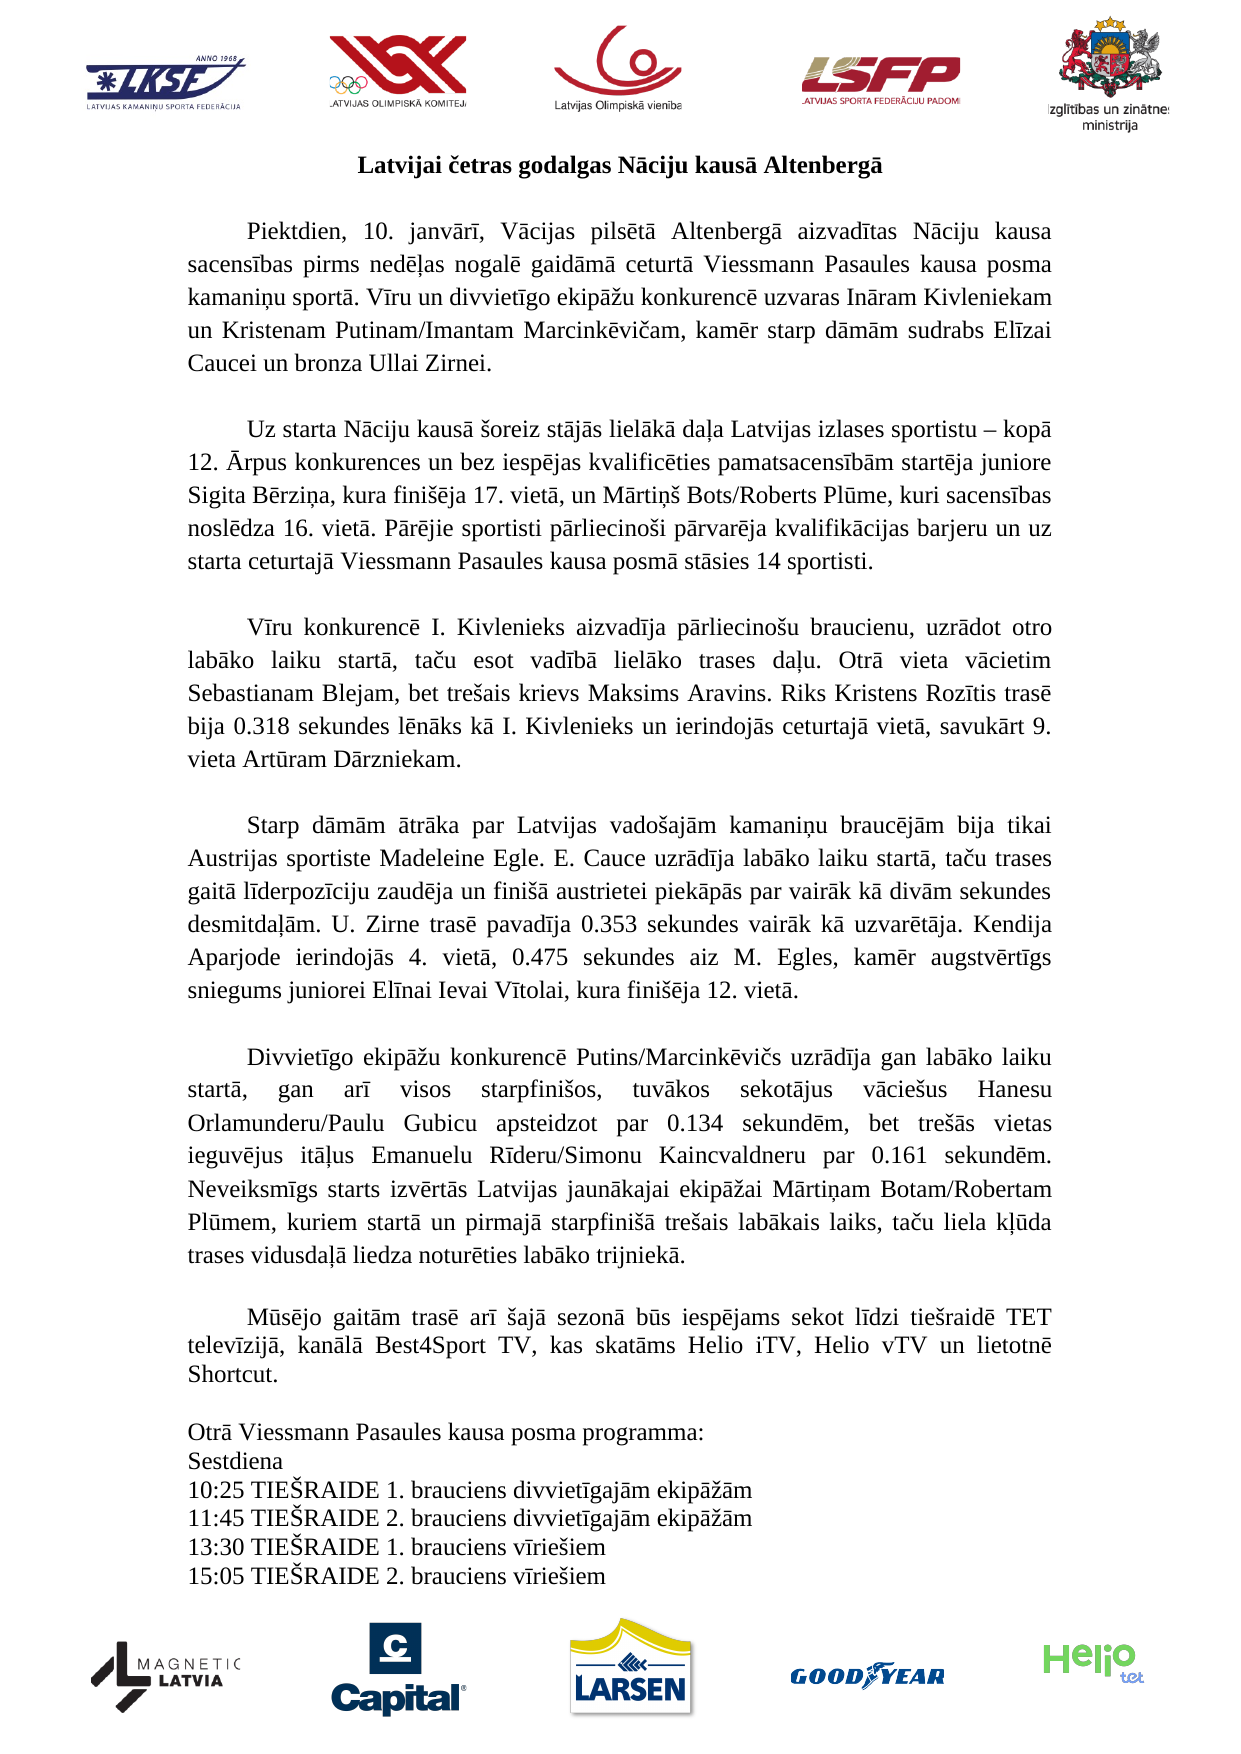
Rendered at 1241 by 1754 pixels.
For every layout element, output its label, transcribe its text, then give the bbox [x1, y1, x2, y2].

picture [328, 1620, 467, 1718]
picture [328, 25, 466, 114]
picture [90, 1631, 240, 1716]
text Divvietīgo ekipāžu konkurencē Putins/Marcinkēvičs uzrādīja gan labāko laiku startā, gan arī visos starpfinišos, tuvākos sekotājus vāciešus Hanesu Orlamunderu/Paulu Gubicu apsteidzot par 0.134 sekundēm, bet trešās vietas ieguvējus itāļus Emanuelu Rīderu/Simonu Kaincvaldneru par 0.161 sekundēm. Neveiksmīgs starts izvērtās Latvijas jaunākajai ekipāžai Mārtiņam Botam/Robertam Plūmem, kuriem startā un pirmajā starpfinišā trešais labākais laiks, taču liela kļūda trases vidusdaļā liedza noturēties labāko trijniekā. [187, 1042, 1053, 1268]
text Piektdien, 10. janvārī, Vācijas pilsētā Altenbergā aizvadītas Nāciju kausa sacensības pirms nedēļas nogalē gaidāmā ceturtā Viessmann Pasaules kausa posma kamaniņu sportā. Vīru un divvietīgo ekipāžu konkurencē uzvaras Ināram Kivleniekam un Kristenam Putinam/Imantam Marcinkēvičam, kamēr starp dāmām sudrabs Elīzai Caucei un bronza Ullai Zirnei. [187, 216, 1053, 377]
text Starp dāmām ātrāka par Latvijas vadošajām kamaniņu braucējām bija tikai Austrijas sportiste Madeleine Egle. E. Cauce uzrādīja labāko laiku startā, taču trases gaitā līderpozīciju zaudēja un finišā austrietei piekāpās par vairāk kā divām sekundes desmitdaļām. U. Zirne trasē pavadīja 0.353 sekundes vairāk kā uzvarētāja. Kendija Aparjode ierindojās 4. vietā, 0.475 sekundes aiz M. Egles, kamēr augstvērtīgs sniegums juniorei Elīnai Ievai Vītolai, kura finišēja 12. vietā. [187, 810, 1053, 1004]
text Uz starta Nāciju kausā šoreiz stājās lielākā daļa Latvijas izlases sportistu – kopā 12. Ārpus konkurences un bez iespējas kvalificēties pamatsacensībām startēja juniore Sigita Bērziņa, kura finišēja 17. vietā, un Mārtiņš Bots/Roberts Plūme, kuri sacensības noslēdza 16. vietā. Pārējie sportisti pārliecinoši pārvarēja kvalifikācijas barjeru un uz starta ceturtajā Viessmann Pasaules kausa posmā stāsies 14 sportisti. [187, 414, 1053, 575]
text Vīru konkurencē I. Kivlenieks aizvadīja pārliecinošu braucienu, uzrādot otro labāko laiku startā, taču esot vadībā lielāko trases daļu. Otrā vieta vācietim Sebastianam Blejam, bet trešais krievs Maksims Aravins. Riks Kristens Rozītis trasē bija 0.318 sekundes lēnāks kā I. Kivlenieks un ierindojās ceturtajā vietā, savukārt 9. vieta Artūram Dārzniekam. [187, 612, 1053, 773]
text Latvijai četras godalgas Nāciju kausā Altenbergā [187, 150, 1053, 179]
picture [800, 49, 961, 110]
picture [79, 22, 251, 141]
picture [1036, 1638, 1149, 1688]
picture [553, 18, 681, 116]
text Mūsējo gaitām trasē arī šajā sezonā būs iespējams sekot līdzi tiešraidē TET televīzijā, kanālā Best4Sport TV, kas skatāms Helio iTV, Helio vTV un lietotnē Shortcut. [187, 1302, 1053, 1388]
picture [1047, 11, 1169, 134]
picture [790, 1655, 944, 1696]
picture [563, 1614, 698, 1721]
